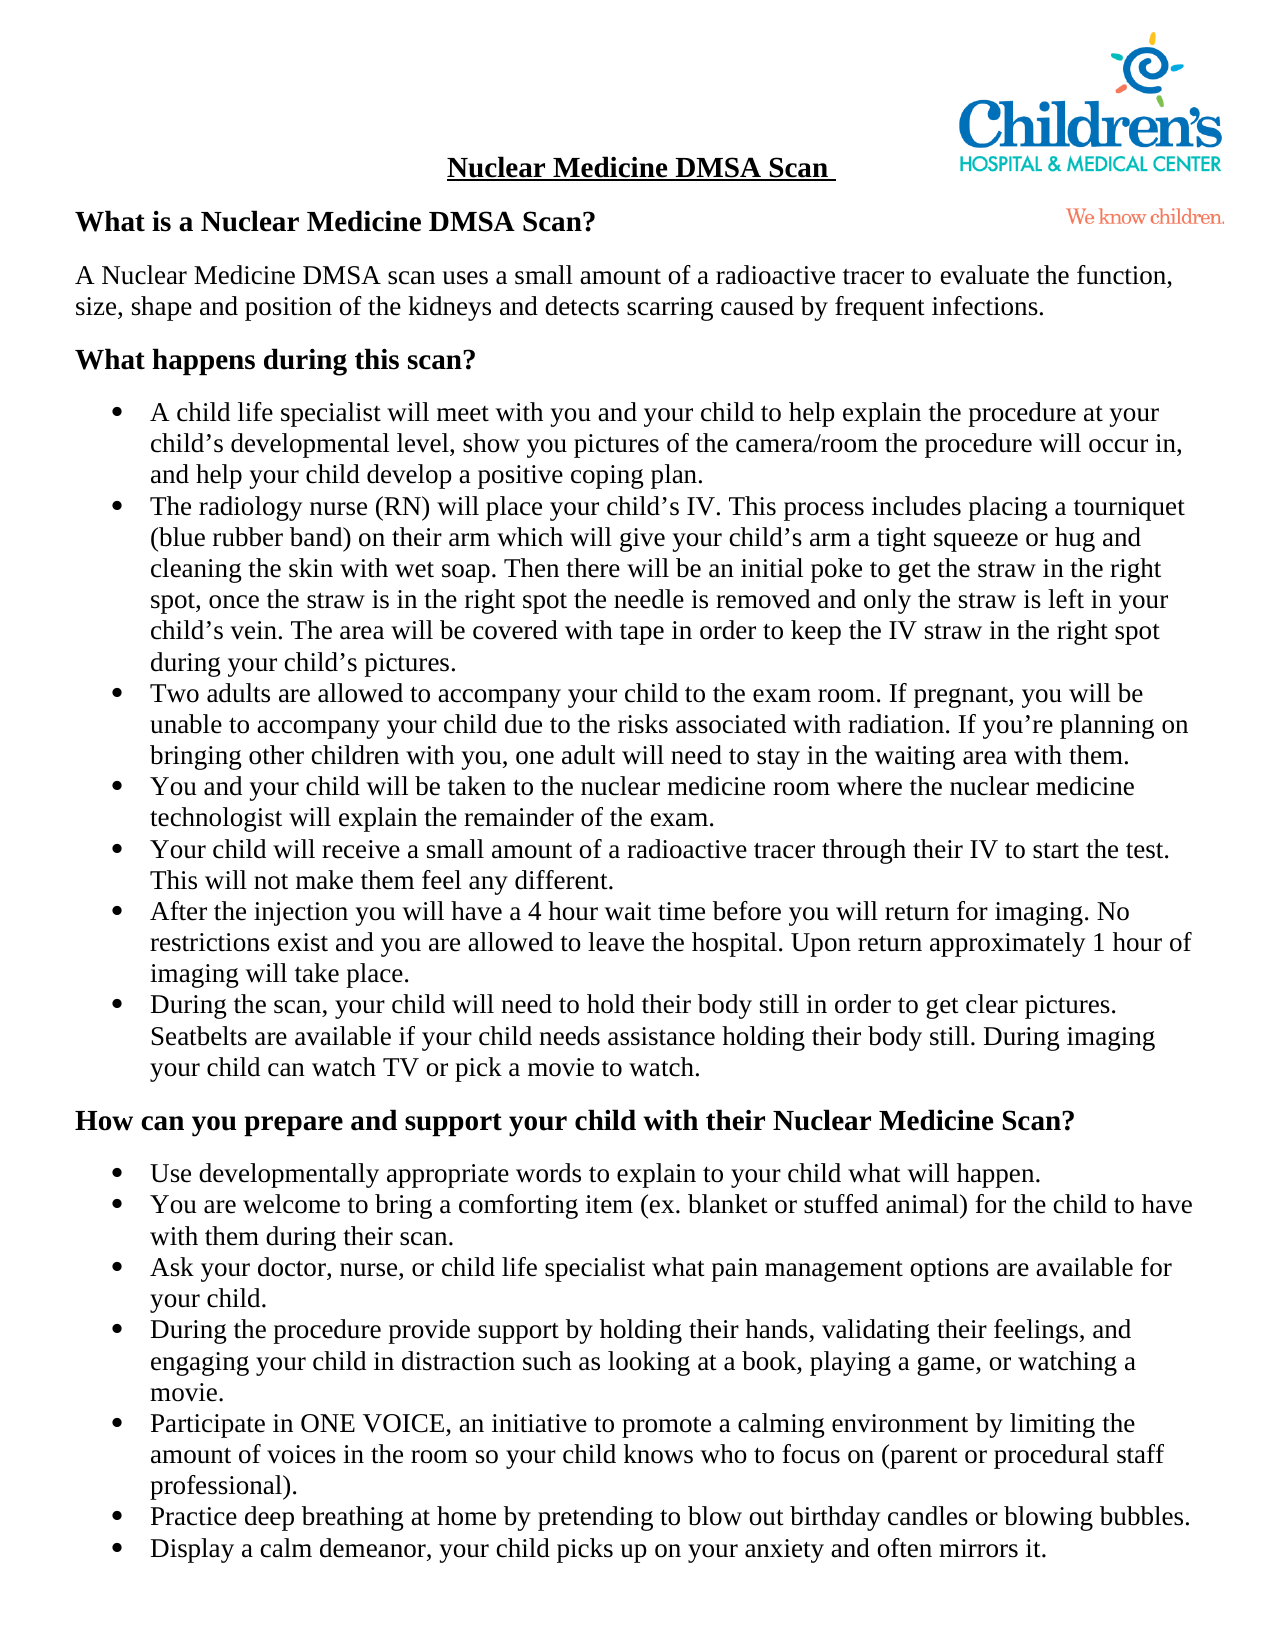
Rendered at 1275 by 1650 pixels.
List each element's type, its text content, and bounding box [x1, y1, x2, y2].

text Nuclear Medicine DMSA Scan [75, 150, 959, 183]
text What is a Nuclear Medicine DMSA Scan? [75, 204, 1200, 238]
list The radiology nurse (RN) will place your child’s IV. This process includes placing a tourniquet (blue rubber band) on their arm which will give your child’s arm a tight squeeze or hug and cleaning the skin with wet soap. Then there will be an initial poke to get the straw in the right spot, once the straw is in the right spot the needle is removed and only the straw is left in your child’s vein. The area will be covered with tape in order to keep the IV straw in the right spot during your child’s pictures. [112, 490, 1200, 677]
list Display a calm demeanor, your child picks up on your anxiety and often mirrors it. [112, 1532, 1200, 1563]
picture [959, 32, 1225, 224]
text What happens during this scan? [75, 342, 1200, 375]
text How can you prepare and support your child with their Nuclear Medicine Scan? [75, 1103, 1200, 1137]
list You and your child will be taken to the nuclear medicine room where the nuclear medicine technologist will explain the remainder of the exam. [112, 770, 1200, 833]
list After the injection you will have a 4 hour wait time before you will return for imaging. No restrictions exist and you are allowed to leave the hospital. Upon return approximately 1 hour of imaging will take place. [112, 895, 1200, 989]
list Two adults are allowed to accompany your child to the exam room. If pregnant, you will be unable to accompany your child due to the risks associated with radiation. If you’re planning on bringing other children with you, one adult will need to stay in the waiting area with them. [112, 677, 1200, 770]
list Your child will receive a small amount of a radioactive tracer through their IV to start the test. This will not make them feel any different. [112, 833, 1200, 895]
list During the scan, your child will need to hold their body still in order to get clear pictures. Seatbelts are available if your child needs assistance holding their body still. During imaging your child can watch TV or pick a movie to watch. [112, 989, 1200, 1082]
list You are welcome to bring a comforting item (ex. blanket or stuffed animal) for the child to have with them during their scan. [112, 1189, 1200, 1251]
list Practice deep breathing at home by pretending to blow out birthday candles or blowing bubbles. [112, 1501, 1200, 1532]
list Participate in ONE VOICE, an initiative to promote a calming environment by limiting the amount of voices in the room so your child knows who to focus on (parent or procedural staff professional). [112, 1407, 1200, 1501]
list During the procedure provide support by holding their hands, validating their feelings, and engaging your child in distraction such as looking at a book, playing a game, or watching a movie. [112, 1313, 1200, 1407]
list A child life specialist will meet with you and your child to help explain the procedure at your child’s developmental level, show you pictures of the camera/room the procedure will occur in, and help your child develop a positive coping plan. [112, 396, 1200, 490]
list Use developmentally appropriate words to explain to your child what will happen. [112, 1157, 1200, 1189]
text A Nuclear Medicine DMSA scan uses a small amount of a radioactive tracer to evaluate the function, size, shape and position of the kidneys and detects scarring caused by frequent infections. [75, 259, 940, 290]
list Ask your doctor, nurse, or child life specialist what pain management options are available for your child. [112, 1251, 1200, 1313]
